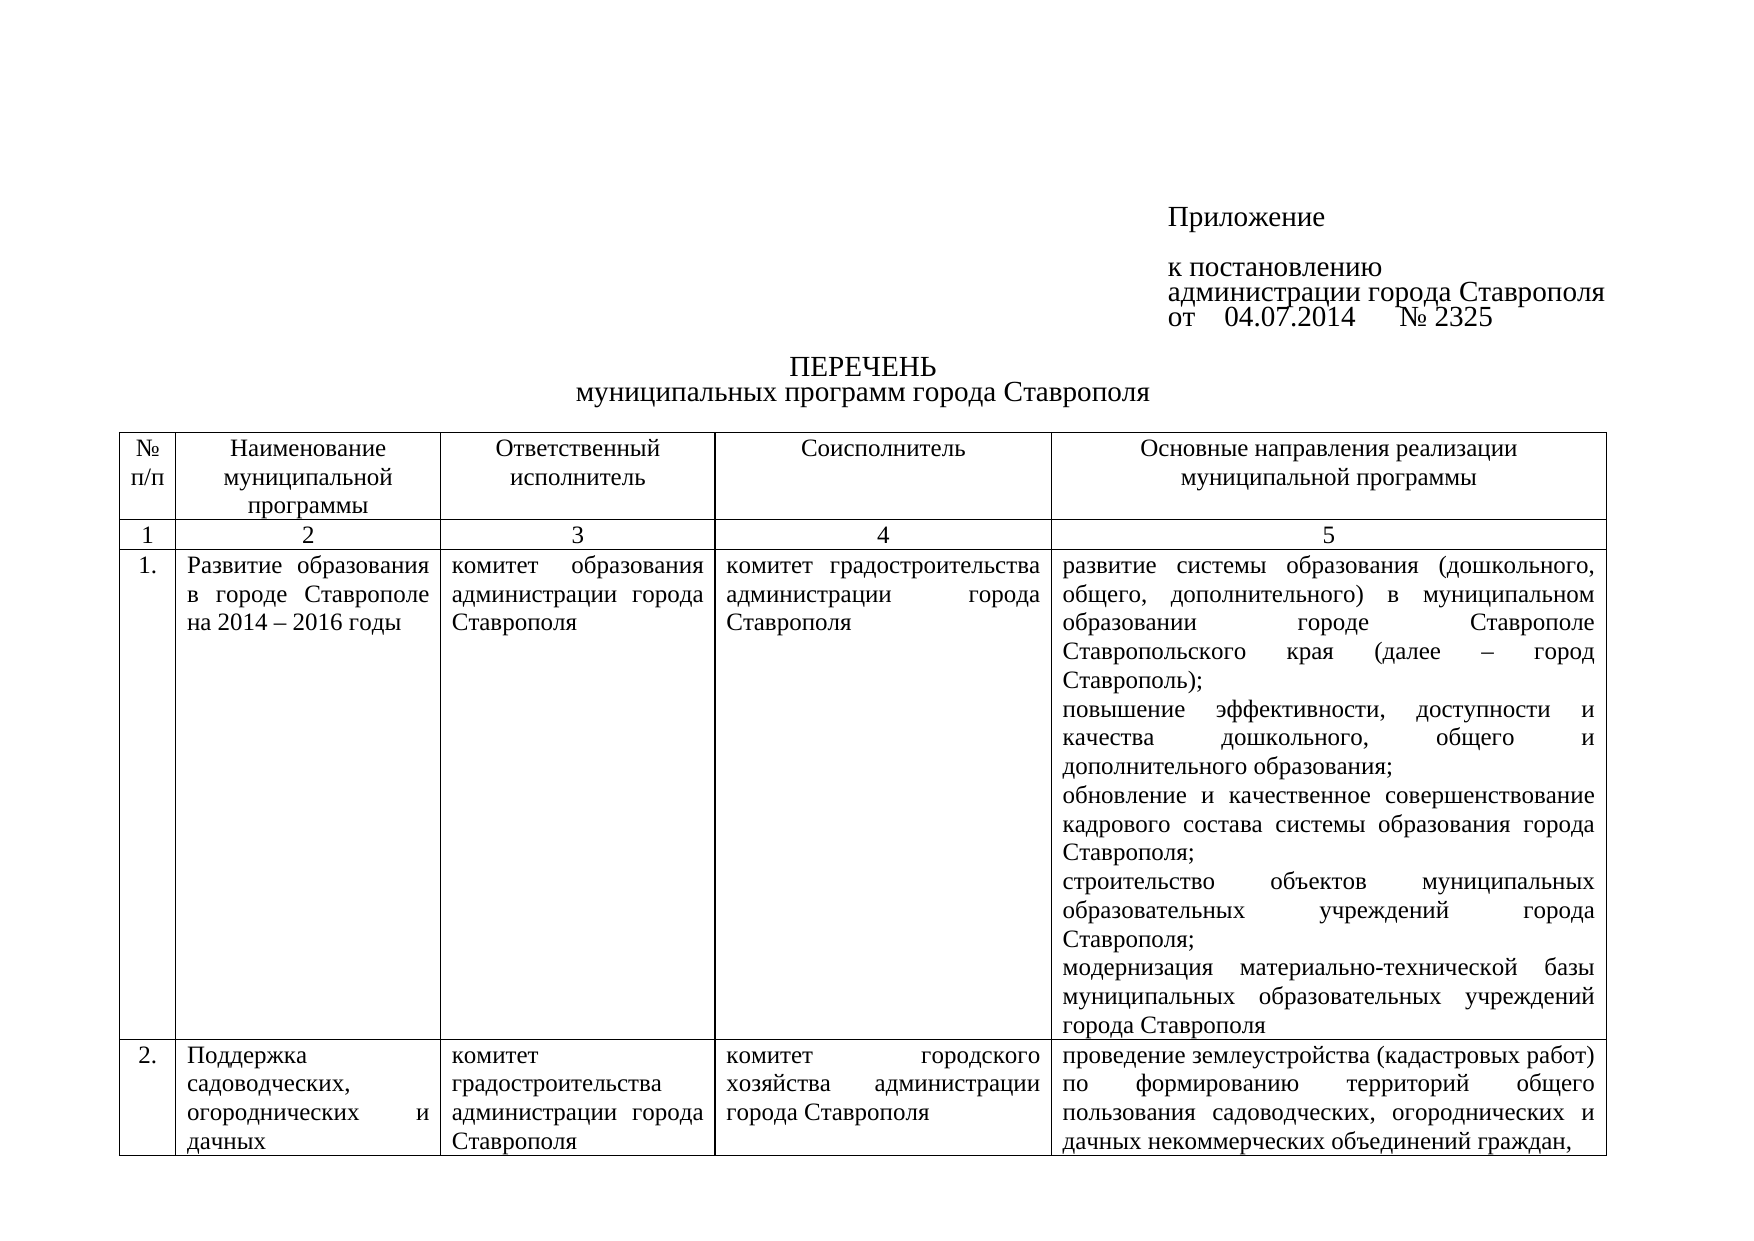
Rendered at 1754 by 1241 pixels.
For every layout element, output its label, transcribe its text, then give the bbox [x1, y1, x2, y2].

table_header Основные направления реализации муниципальной программы [1052, 433, 1606, 519]
text администрации города Ставрополя [1168, 282, 1606, 307]
text Приложение [1168, 207, 1606, 232]
table_cell 3 [441, 520, 714, 549]
table_cell комитет городского хозяйства администрации города Ставрополя 4 [716, 1040, 1051, 1155]
table_cell 2 [176, 520, 440, 549]
text к постановлению [1168, 257, 1606, 282]
table_cell 4 [716, 520, 1051, 549]
table_cell комитет градостроительства администрации города Ставрополя [716, 550, 1051, 1039]
text ПЕРЕЧЕНЬ [119, 357, 1606, 382]
table_header Ответственный исполнитель [441, 433, 714, 519]
table_cell 1 [120, 520, 175, 549]
table_cell развитие системы образования (дошкольного, общего, дополнительного) в муниципальном образовании городе Ставрополе Ставропольского края (далее – город Ставрополь); повышение эффективности, доступности и качества дошкольного, общего и дополнительного образования; обновление и качественное совершенствование кадрового состава системы образования города Ставрополя; строительство объектов муниципальных образовательных учреждений города Ставрополя; модернизация материально-технической базы муниципальных образовательных учреждений города Ставрополя [1052, 550, 1606, 1039]
table_cell Поддержка садоводческих, огороднических и дачных 2 [176, 1040, 440, 1155]
text от 04.07.2014 № 2325 [1168, 307, 1606, 332]
table_cell Развитие образования в городе Ставрополе на 2014 – 2016 годы [176, 550, 440, 1039]
table_cell 1. [120, 550, 175, 1039]
text муниципальных программ города Ставрополя [119, 382, 1606, 407]
table_cell 2. 1 [120, 1040, 175, 1155]
table_cell 5 [1052, 520, 1606, 549]
table_cell комитет образования администрации города Ставрополя [441, 550, 714, 1039]
table_header № п/п [120, 433, 175, 519]
table_header Соисполнитель [716, 433, 1051, 519]
table_header Наименование муниципальной программы [176, 433, 440, 519]
table_cell комитет градостроительства администрации города Ставрополя 3 [441, 1040, 714, 1155]
